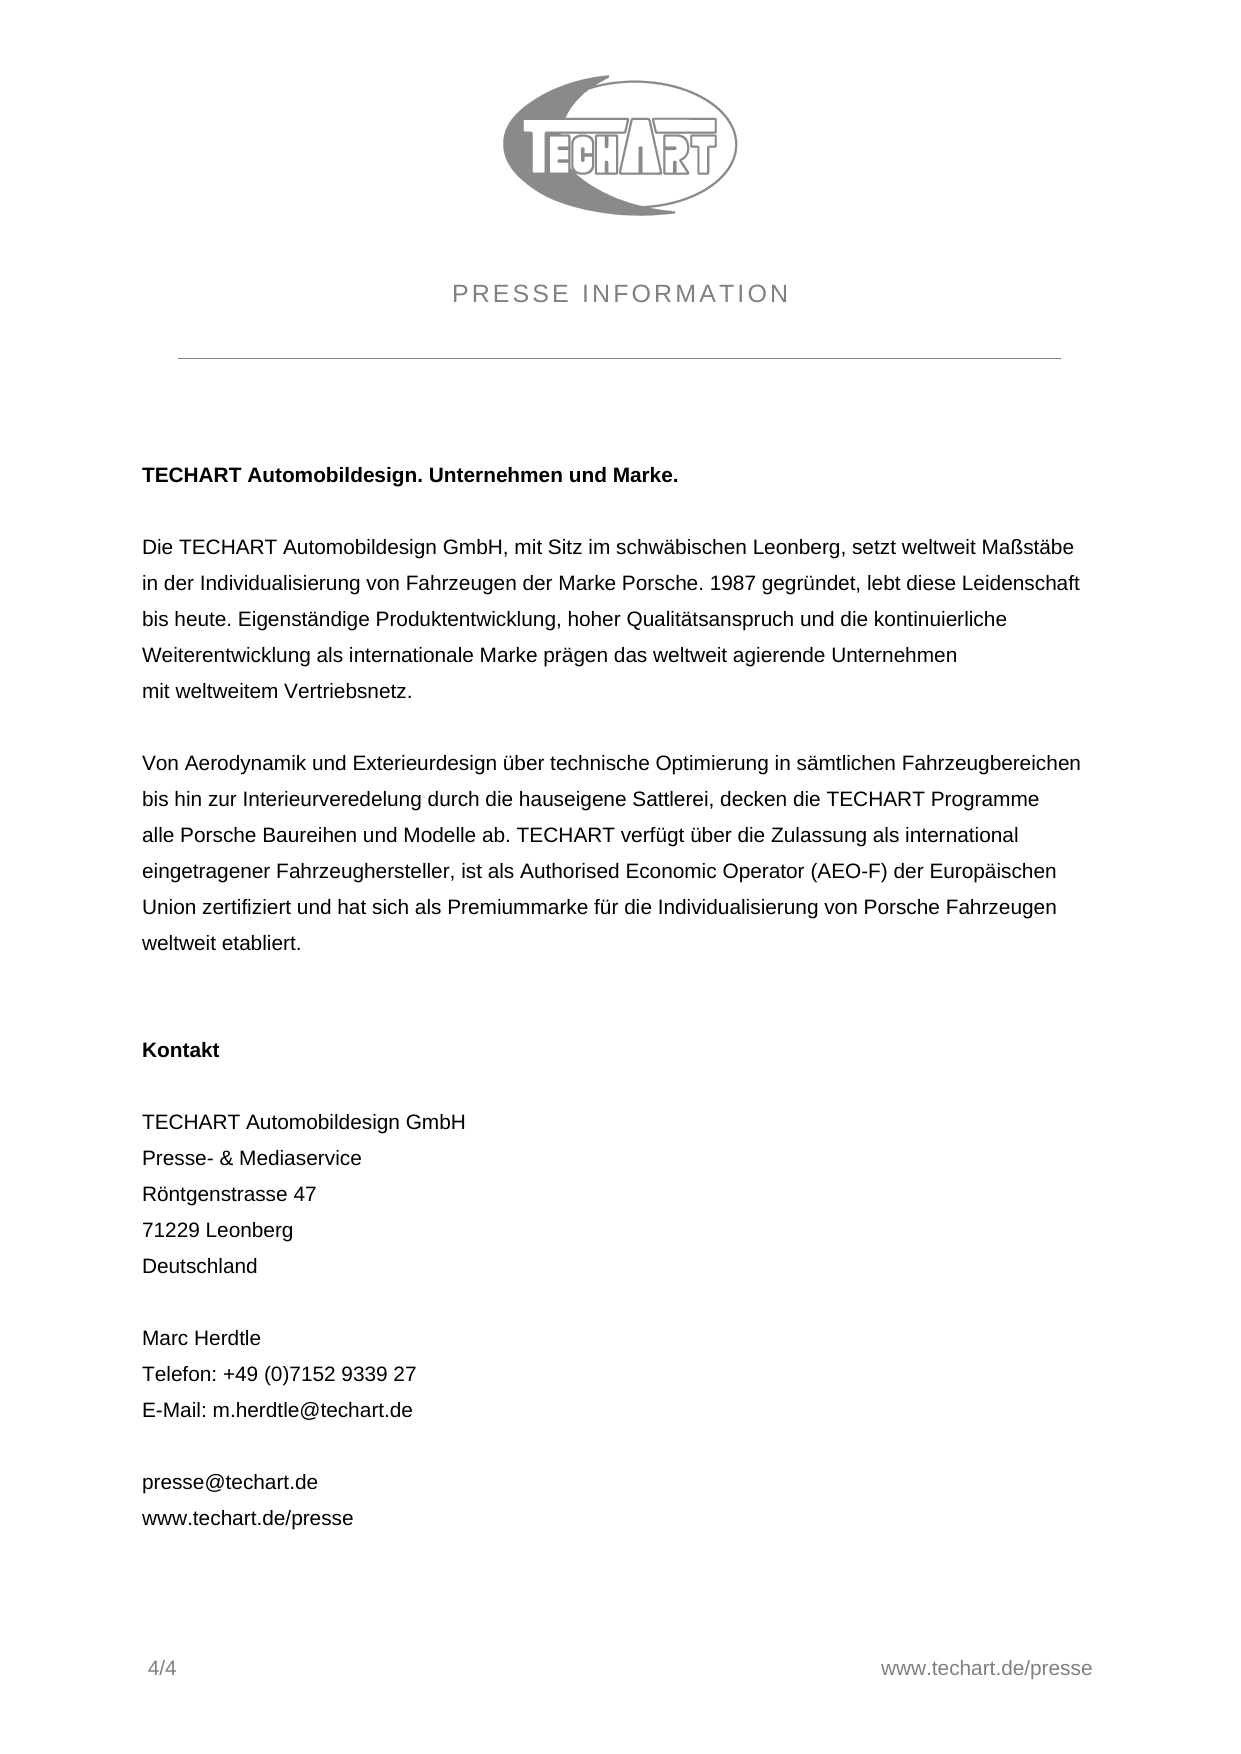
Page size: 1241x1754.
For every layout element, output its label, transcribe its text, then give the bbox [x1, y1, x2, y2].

text Von Aerodynamik und Exterieurdesign über technische Optimierung in sämtlichen Fahrzeugbereichen bis hin zur Interieurveredelung durch die hauseigene Sattlerei, decken die TECHART Programme alle Porsche Baureihen und Modelle ab. TECHART verfügt über die Zulassung als international eingetragener Fahrzeughersteller, ist als Authorised Economic Operator (AEO-F) der Europäischen Union zertifiziert und hat sich als Premiummarke für die Individualisierung von Porsche Fahrzeugen weltweit etabliert. [142, 751, 1098, 954]
text presse@techart.de [142, 1469, 1098, 1493]
text Röntgenstrasse 47 71229 Leonberg Deutschland [142, 1182, 1098, 1278]
text Telefon: +49 (0)7152 9339 27 [142, 1362, 1098, 1386]
text in der Individualisierung von Fahrzeugen der Marke Porsche. 1987 gegründet, lebt diese Leidenschaft bis heute. Eigenständige Produktentwicklung, hoher Qualitätsanspruch und die kontinuierliche Weiterentwicklung als internationale Marke prägen das weltweit agierende Unternehmen mit weltweitem Vertriebsnetz. [142, 571, 1098, 703]
text www.techart.de/presse [142, 1505, 1098, 1529]
text TECHART Automobildesign GmbH Presse- & Mediaservice [142, 1110, 1098, 1170]
text Die TECHART Automobildesign GmbH, mit Sitz im schwäbischen Leonberg, setzt weltweit Maßstäbe [142, 535, 1098, 559]
text TECHART Automobildesign. Unternehmen und Marke. [142, 463, 1098, 487]
text Marc Herdtle [142, 1326, 1098, 1350]
text E-Mail: m.herdtle@techart.de [142, 1398, 1098, 1422]
text Kontakt [142, 1038, 1098, 1062]
